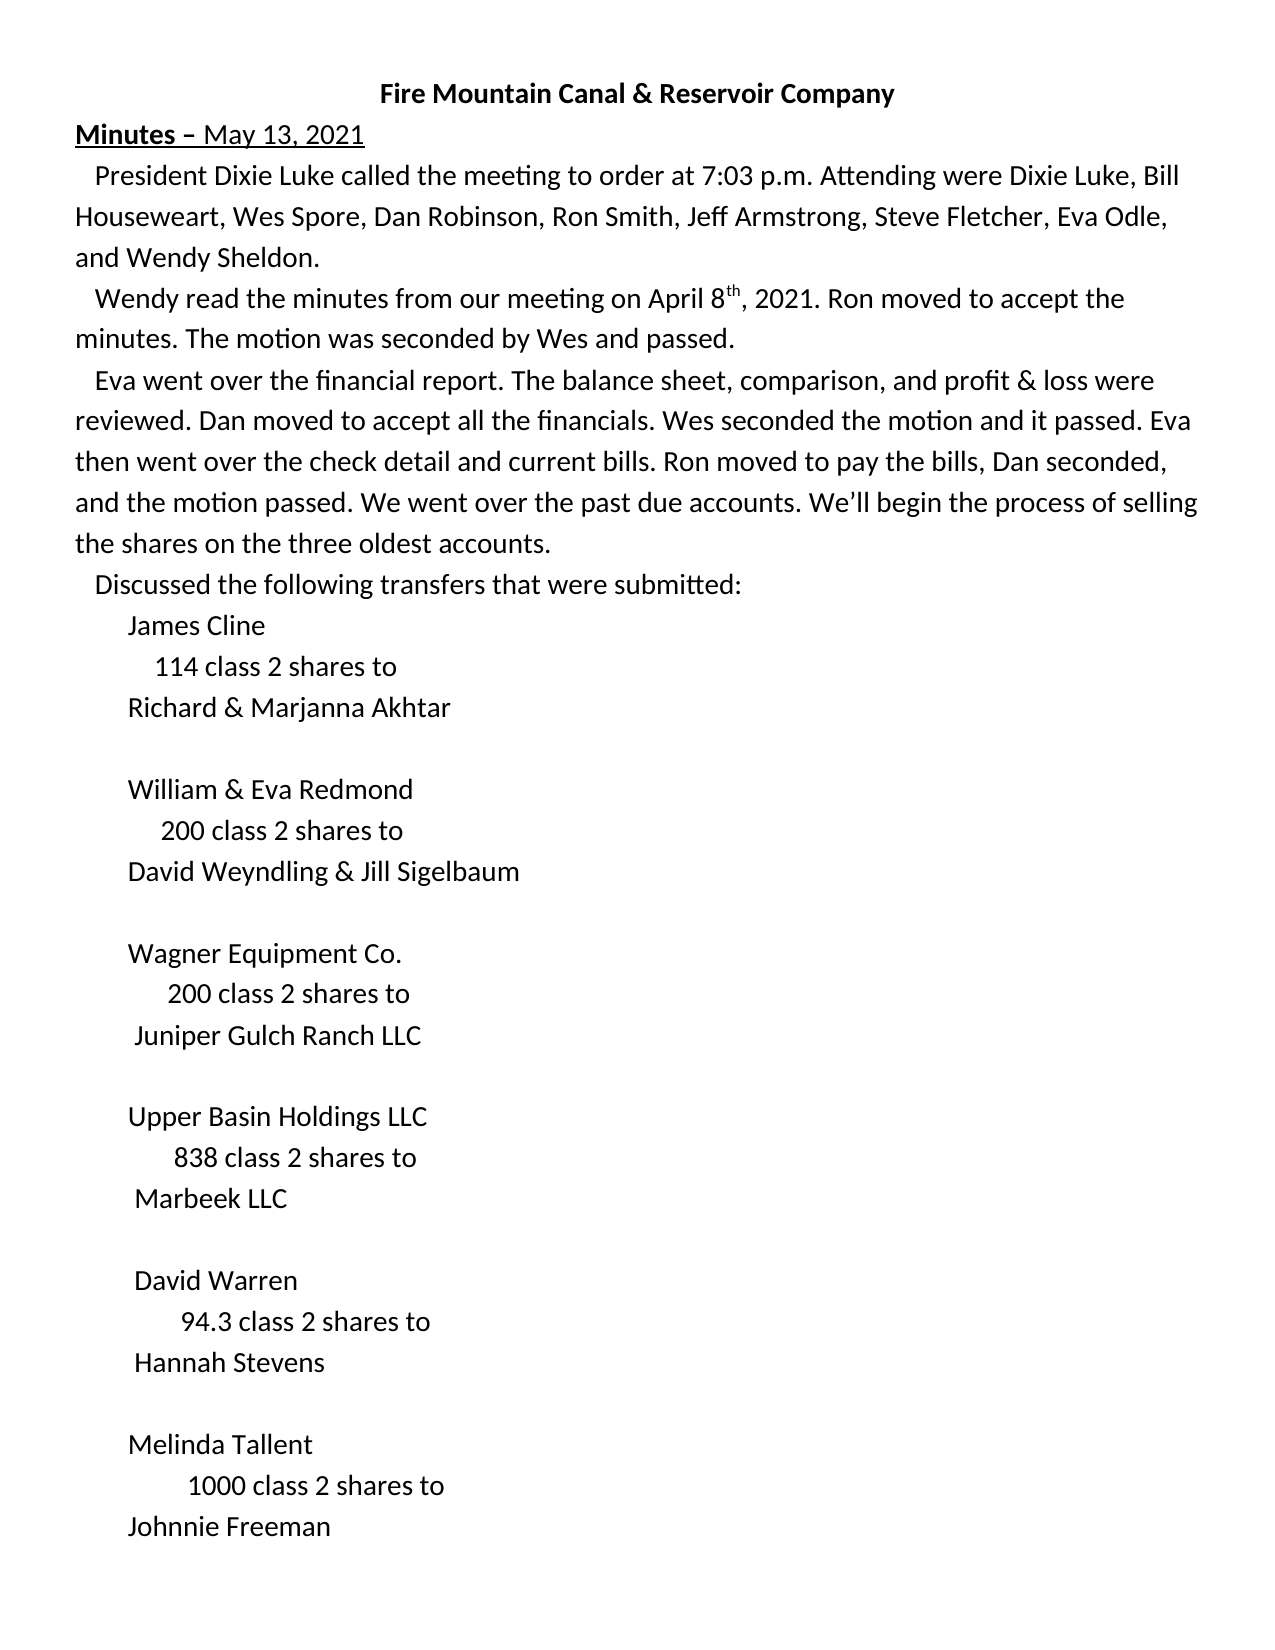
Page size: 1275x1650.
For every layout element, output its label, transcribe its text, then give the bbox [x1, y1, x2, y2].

text Wendy read the minutes from our meeting on April 8th, 2021. Ron moved to accept the minutes. The motion was seconded by Wes and passed. [75, 280, 1200, 356]
text Melinda Tallent [75, 1426, 1200, 1462]
text William & Eva Redmond [75, 771, 1200, 807]
text 94.3 class 2 shares to [75, 1303, 1200, 1339]
text Johnnie Freeman [75, 1508, 1200, 1543]
text 200 class 2 shares to [75, 812, 1200, 847]
text 114 class 2 shares to [75, 648, 1200, 684]
text Minutes – May 13, 2021 [75, 116, 1200, 152]
text Fire Mountain Canal & Reservoir Company [75, 75, 1200, 111]
text David Weyndling & Jill Sigelbaum [75, 853, 1200, 888]
text Eva went over the financial report. The balance sheet, comparison, and profit & loss were reviewed. Dan moved to accept all the financials. Wes seconded the motion and it passed. Eva then went over the check detail and current bills. Ron moved to pay the bills, Dan seconded, and the motion passed. We went over the past due accounts. We’ll begin the process of selling the shares on the three oldest accounts. [75, 362, 1200, 561]
text Juniper Gulch Ranch LLC [75, 1017, 1200, 1052]
text David Warren [75, 1262, 1200, 1298]
text 1000 class 2 shares to [75, 1467, 1200, 1502]
text Upper Basin Holdings LLC [75, 1098, 1200, 1134]
text Discussed the following transfers that were submitted: [75, 566, 1200, 602]
text 200 class 2 shares to [75, 976, 1200, 1011]
text Richard & Marjanna Akhtar [75, 689, 1200, 725]
text James Cline [75, 607, 1200, 643]
text President Dixie Luke called the meeting to order at 7:03 p.m. Attending were Dixie Luke, Bill Houseweart, Wes Spore, Dan Robinson, Ron Smith, Jeff Armstrong, Steve Fletcher, Eva Odle, and Wendy Sheldon. [75, 157, 1200, 274]
text Hannah Stevens [75, 1344, 1200, 1380]
text Wagner Equipment Co. [75, 935, 1200, 970]
text 838 class 2 shares to [75, 1139, 1200, 1175]
text Marbeek LLC [75, 1180, 1200, 1216]
